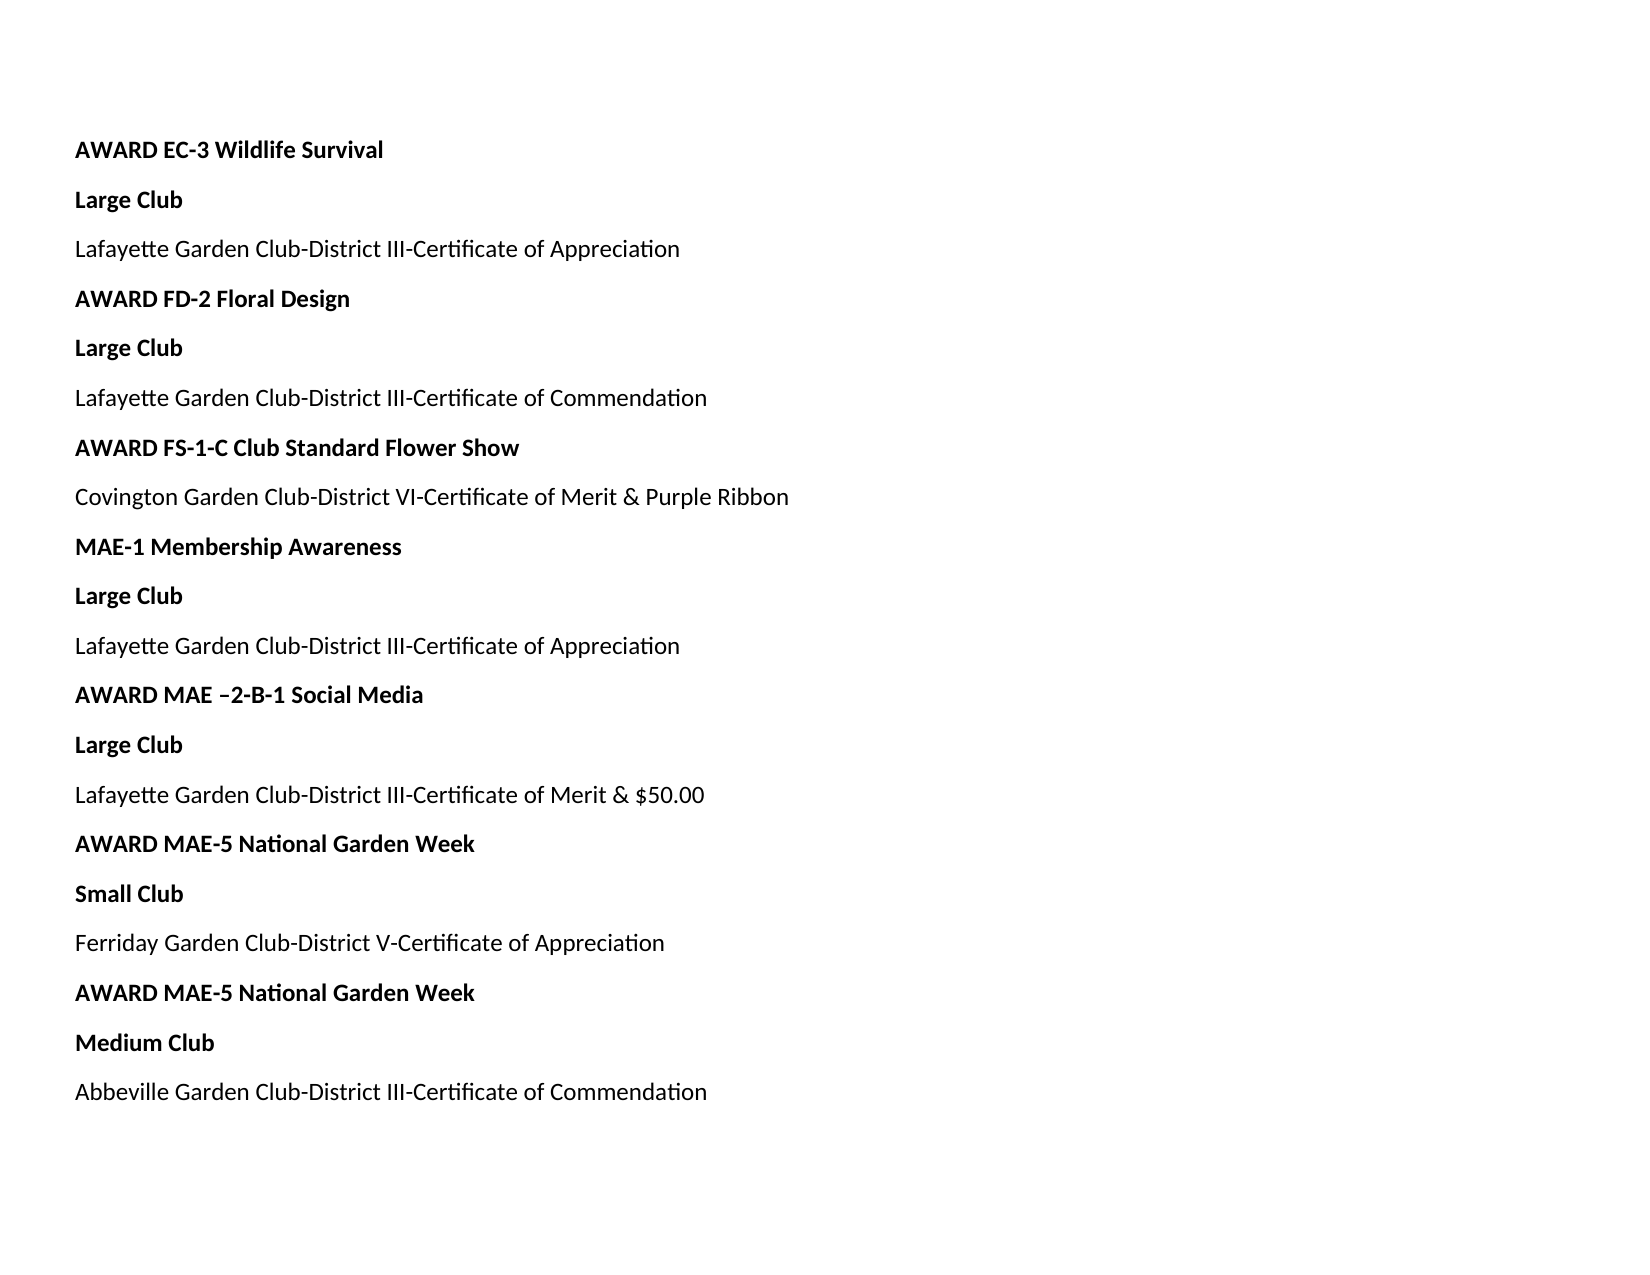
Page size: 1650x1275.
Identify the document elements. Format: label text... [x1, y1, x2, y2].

text Large Club [75, 184, 1530, 214]
text AWARD FS-1-C Club Standard Flower Show [75, 432, 1530, 462]
text Abbeville Garden Club-District III-Certificate of Commendation [75, 1076, 1530, 1107]
text Ferriday Garden Club-District V-Certificate of Appreciation [75, 928, 1530, 958]
text Large Club [75, 581, 1530, 611]
text AWARD MAE-5 National Garden Week [75, 977, 1530, 1008]
text Small Club [75, 878, 1530, 908]
text Large Club [75, 333, 1530, 363]
text Medium Club [75, 1027, 1530, 1057]
text AWARD FD-2 Floral Design [75, 283, 1530, 313]
text Lafayette Garden Club-District III-Certificate of Appreciation [75, 233, 1530, 264]
text AWARD MAE-5 National Garden Week [75, 828, 1530, 859]
text Lafayette Garden Club-District III-Certificate of Commendation [75, 382, 1530, 413]
text AWARD EC-3 Wildlife Survival [75, 134, 1530, 165]
text Lafayette Garden Club-District III-Certificate of Appreciation [75, 630, 1530, 661]
text AWARD MAE –2-B-1 Social Media [75, 680, 1530, 710]
text Lafayette Garden Club-District III-Certificate of Merit & $50.00 [75, 779, 1530, 809]
text Large Club [75, 729, 1530, 760]
text Covington Garden Club-District VI-Certificate of Merit & Purple Ribbon [75, 481, 1530, 512]
text MAE-1 Membership Awareness [75, 531, 1530, 561]
